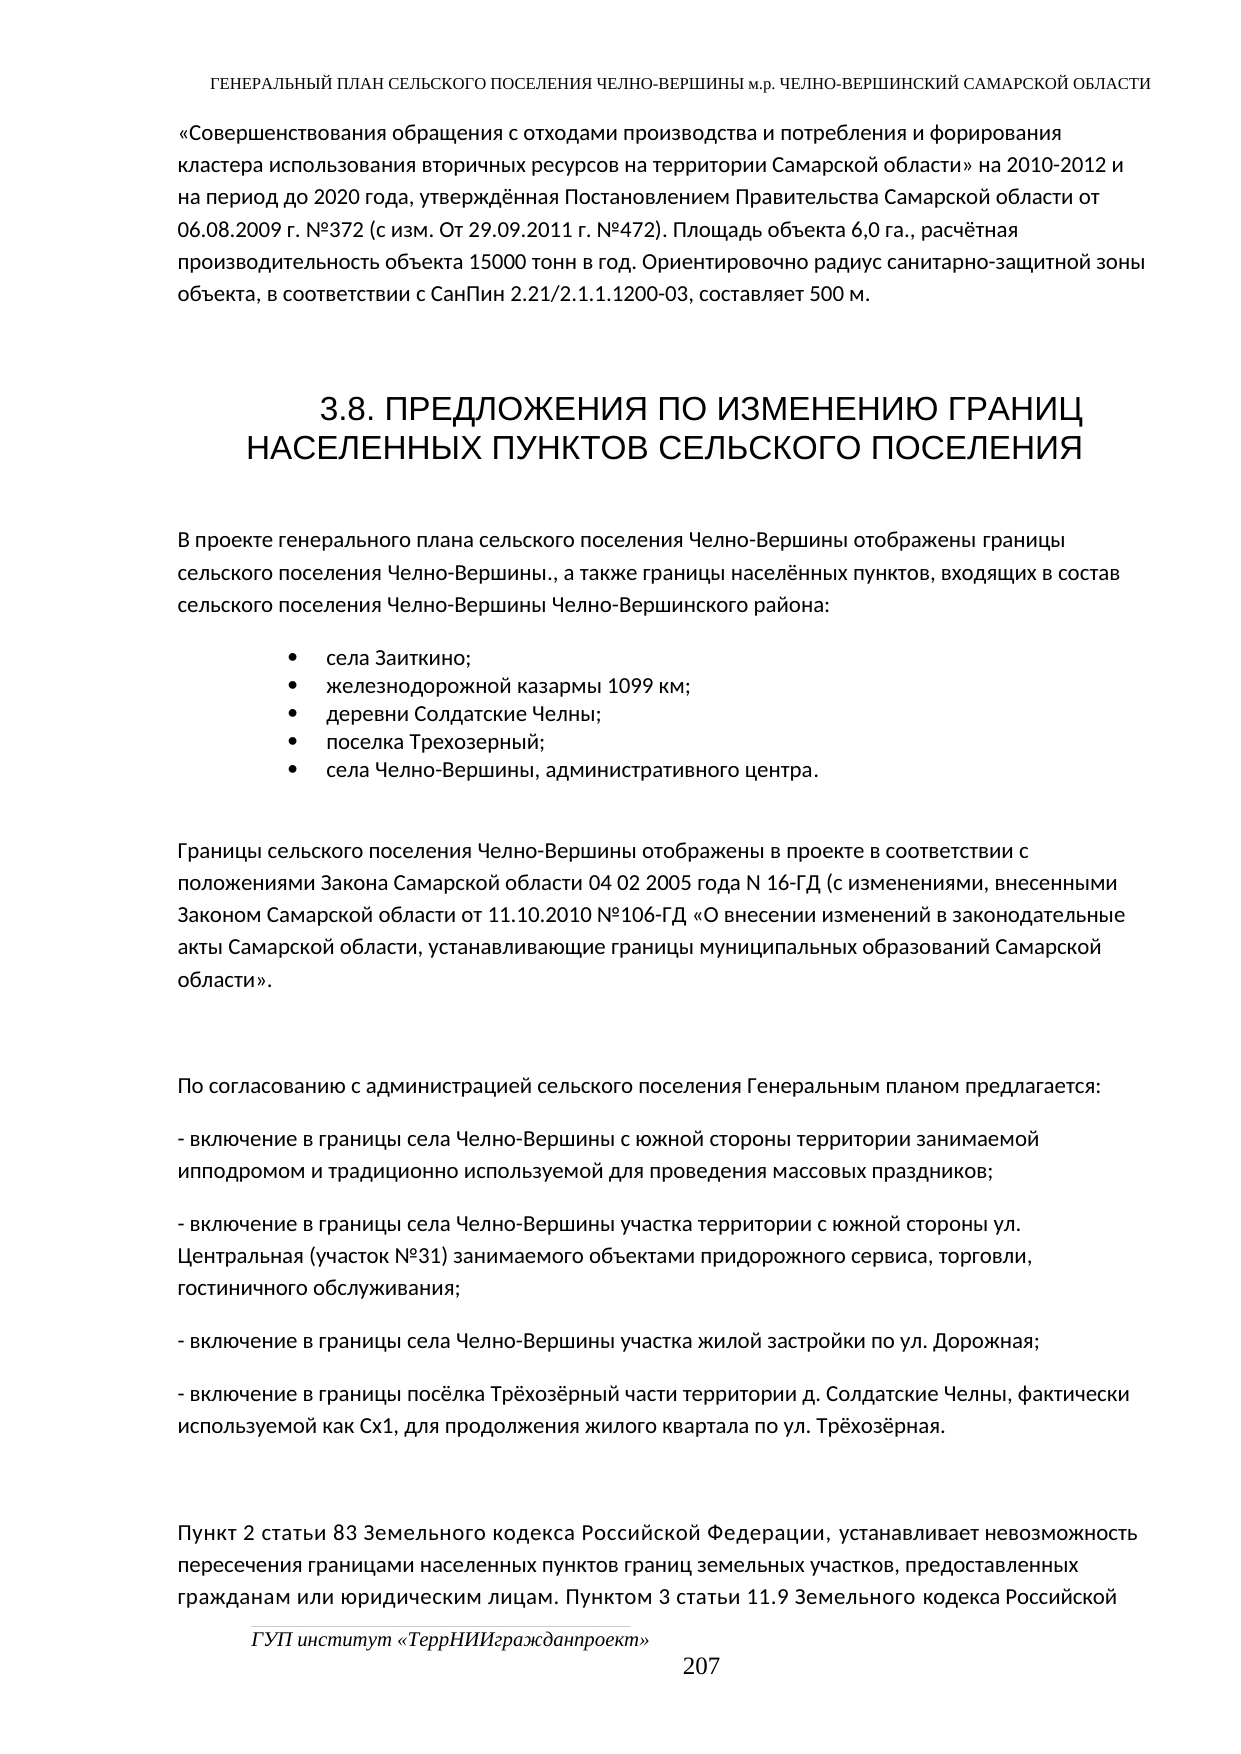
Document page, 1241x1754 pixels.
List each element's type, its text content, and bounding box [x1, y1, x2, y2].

text В проекте генерального плана сельского поселения Челно-Вершины отображены границы сельского поселения Челно-Вершины., а также границы населённых пунктов, входящих в состав сельского поселения Челно-Вершины Челно-Вершинского района: [177, 525, 1152, 618]
list деревни Солдатские Челны; [288, 699, 1152, 727]
text - включение в границы посёлка Трёхозёрный части территории д. Солдатские Челны, фактически используемой как Сх1, для продолжения жилого квартала по ул. Трёхозёрная. [177, 1379, 1152, 1439]
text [177, 118, 1152, 307]
list села Челно-Вершины, административного центра. [288, 755, 1152, 783]
list железнодорожной казармы 1099 км; [288, 671, 1152, 699]
list села Заиткино; [288, 643, 1152, 671]
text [177, 1518, 1152, 1610]
text - включение в границы села Челно-Вершины участка территории с южной стороны ул. Центральная (участок №31) занимаемого объектами придорожного сервиса, торговли, гостиничного обслуживания; [177, 1209, 1152, 1301]
text - включение в границы села Челно-Вершины участка жилой застройки по ул. Дорожная; [177, 1326, 1152, 1354]
subtitle 3.8. ПРЕДЛОЖЕНИЯ ПО ИЗМЕНЕНИЮ ГРАНИЦ НАСЕЛЕННЫХ ПУНКТОВ СЕЛЬСКОГО ПОСЕЛЕНИЯ [177, 389, 1152, 466]
list поселка Трехозерный; [288, 727, 1152, 755]
text По согласованию с администрацией сельского поселения Генеральным планом предлагается: [177, 1071, 1152, 1099]
text - включение в границы села Челно-Вершины с южной стороны территории занимаемой ипподромом и традиционно используемой для проведения массовых праздников; [177, 1124, 1152, 1184]
text Границы сельского поселения Челно-Вершины отображены в проекте в соответствии с положениями Закона Самарской области 04 02 2005 года N 16-ГД (с изменениями, внесенными Законом Самарской области от 11.10.2010 №106-ГД «О внесении изменений в законодательные акты Самарской области, устанавливающие границы муниципальных образований Самарской области». [177, 836, 1152, 993]
